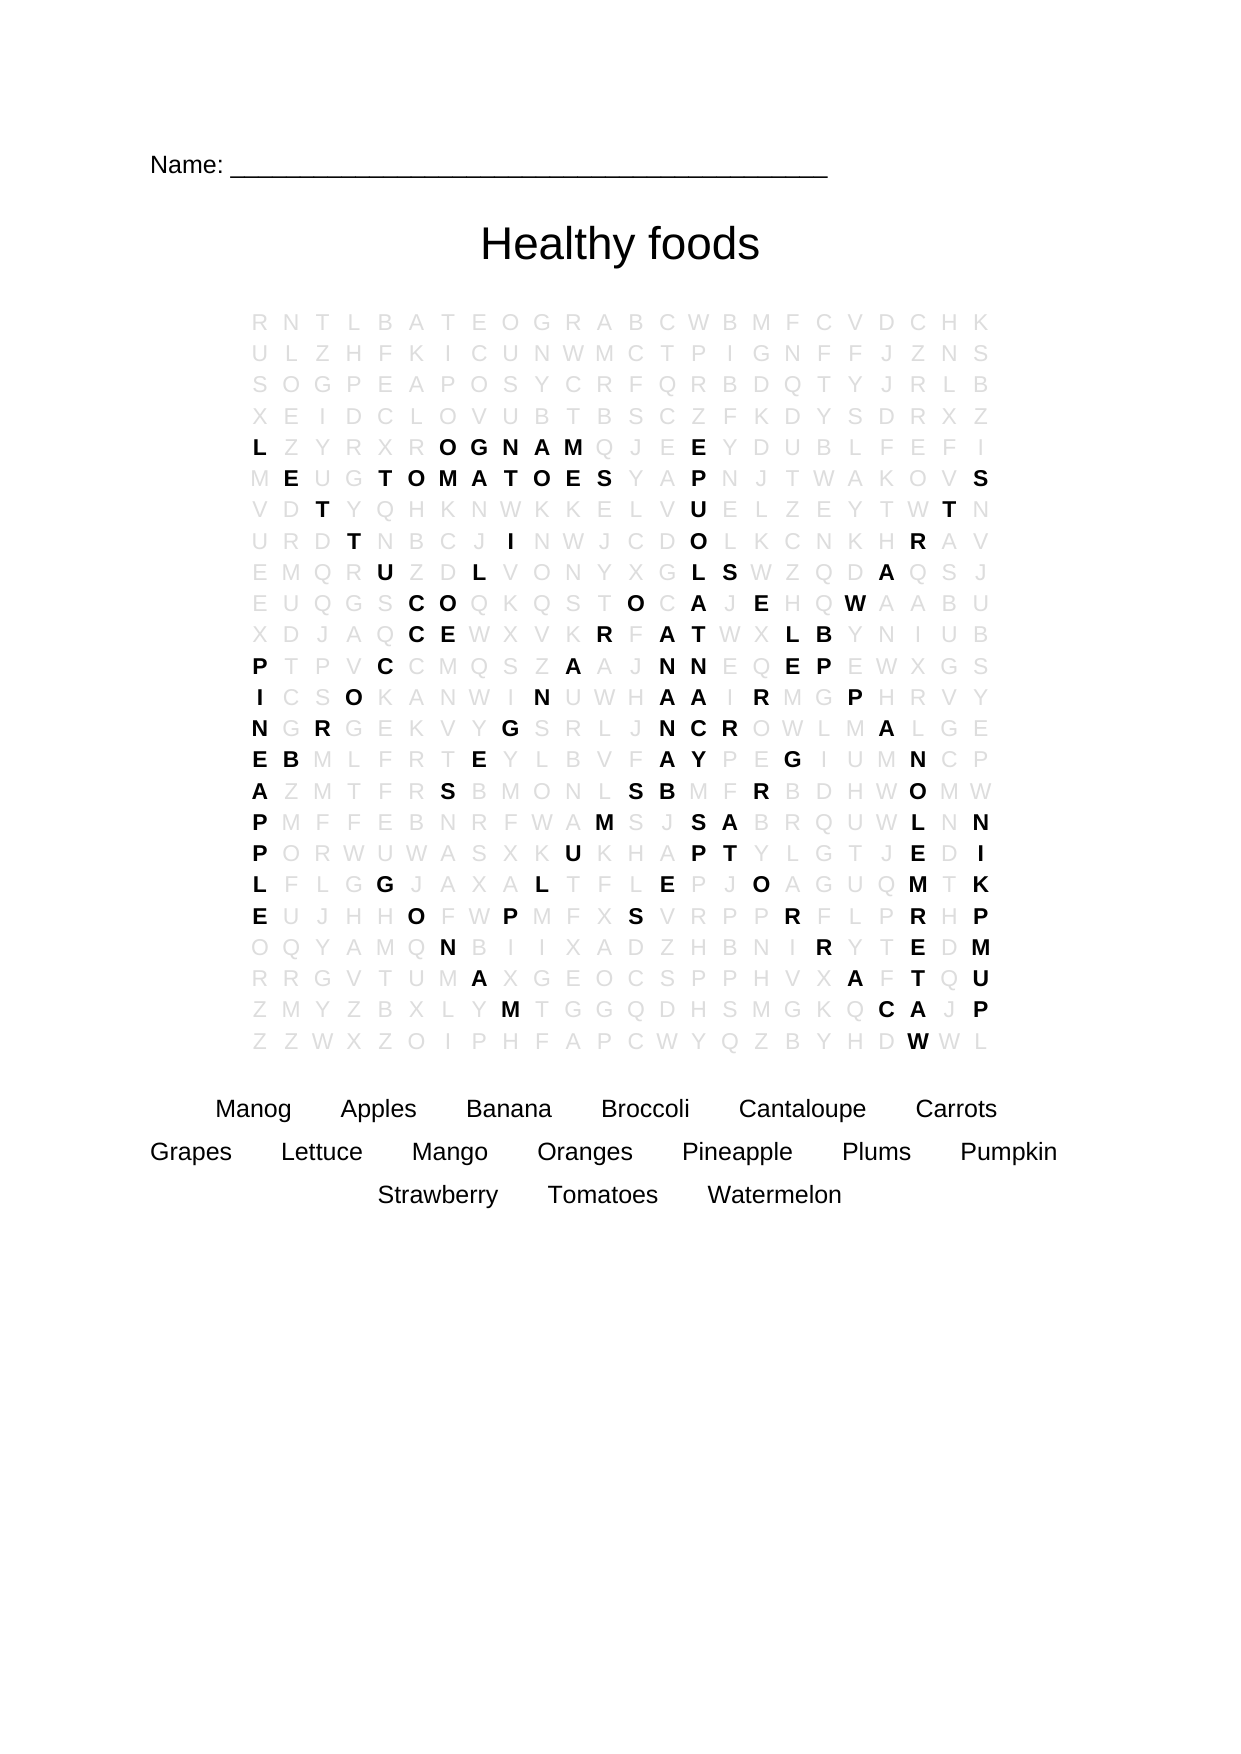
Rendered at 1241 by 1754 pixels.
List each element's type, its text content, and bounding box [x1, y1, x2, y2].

table_cell T [934, 494, 965, 525]
table_cell C [683, 713, 714, 744]
table_cell M [934, 775, 965, 806]
table_cell R [902, 400, 933, 431]
table_cell F [589, 869, 620, 900]
table_cell P [965, 900, 996, 931]
table_cell W [464, 900, 495, 931]
table_cell D [651, 525, 683, 556]
table_cell A [683, 681, 714, 713]
table_cell E [275, 463, 307, 494]
table_cell E [558, 463, 589, 494]
table_cell Y [714, 431, 745, 463]
table_cell C [620, 525, 651, 556]
table_cell M [871, 744, 902, 775]
table_cell I [432, 338, 463, 369]
table_cell D [871, 1025, 902, 1056]
table_cell T [558, 400, 589, 431]
table_cell W [651, 1025, 683, 1056]
table_cell M [275, 806, 307, 838]
table_cell C [275, 681, 307, 713]
table_cell P [244, 838, 275, 869]
table_cell A [651, 681, 683, 713]
table_header O [495, 306, 526, 338]
table_cell R [401, 744, 432, 775]
table_cell Q [307, 556, 338, 588]
table_cell S [526, 713, 557, 744]
table_cell F [808, 900, 839, 931]
table_cell N [558, 556, 589, 588]
table_cell C [620, 963, 651, 994]
table_cell K [401, 338, 432, 369]
table_cell S [495, 369, 526, 400]
table_cell M [307, 744, 338, 775]
table_cell B [714, 369, 745, 400]
table_cell E [902, 931, 933, 963]
table_header G [526, 306, 557, 338]
table_cell M [369, 931, 401, 963]
table_cell W [401, 838, 432, 869]
table_cell C [401, 619, 432, 650]
table_cell N [745, 931, 777, 963]
table_cell N [526, 525, 557, 556]
table_cell N [808, 525, 839, 556]
table_cell V [338, 650, 369, 681]
table_cell B [934, 588, 965, 619]
table_cell Z [244, 1025, 275, 1056]
table_cell O [244, 931, 275, 963]
table_cell K [401, 713, 432, 744]
table_cell H [745, 963, 777, 994]
table_cell M [683, 775, 714, 806]
table_cell M [526, 900, 557, 931]
table_cell K [526, 838, 557, 869]
table_cell A [401, 369, 432, 400]
table_cell A [902, 588, 933, 619]
table_cell S [558, 588, 589, 619]
table_cell F [495, 806, 526, 838]
table_header V [840, 306, 871, 338]
table_cell I [777, 931, 808, 963]
table_cell P [714, 900, 745, 931]
table_cell E [745, 744, 777, 775]
table_cell U [401, 963, 432, 994]
table_cell X [495, 963, 526, 994]
table_cell P [338, 369, 369, 400]
table_cell U [965, 963, 996, 994]
table_cell W [558, 338, 589, 369]
table_cell A [589, 931, 620, 963]
table_cell O [745, 713, 777, 744]
table_cell E [432, 619, 463, 650]
table_cell C [401, 650, 432, 681]
table_cell S [432, 775, 463, 806]
table_cell A [558, 650, 589, 681]
table_cell A [651, 838, 683, 869]
table_cell W [714, 619, 745, 650]
table_cell I [526, 931, 557, 963]
table_cell N [526, 338, 557, 369]
table_cell B [777, 775, 808, 806]
table_cell P [808, 650, 839, 681]
table_cell T [275, 650, 307, 681]
table_cell B [808, 431, 839, 463]
table_cell H [338, 900, 369, 931]
table_cell T [808, 369, 839, 400]
table_cell U [307, 463, 338, 494]
table_cell Z [777, 494, 808, 525]
table_cell G [808, 838, 839, 869]
table_header L [338, 306, 369, 338]
table_cell A [651, 744, 683, 775]
table_cell R [902, 900, 933, 931]
table_cell Q [464, 650, 495, 681]
table_cell Y [840, 494, 871, 525]
table_cell K [495, 588, 526, 619]
table_cell E [244, 744, 275, 775]
table_cell H [777, 588, 808, 619]
table_header D [871, 306, 902, 338]
table_cell Q [934, 963, 965, 994]
table_cell W [558, 525, 589, 556]
table_header H [934, 306, 965, 338]
table_cell K [432, 494, 463, 525]
table_cell K [808, 994, 839, 1025]
table_cell T [651, 338, 683, 369]
table_cell M [558, 431, 589, 463]
table_cell O [275, 838, 307, 869]
table_cell X [495, 619, 526, 650]
table_cell M [307, 775, 338, 806]
table_cell A [871, 713, 902, 744]
table_cell G [307, 963, 338, 994]
table_cell U [777, 431, 808, 463]
table_cell D [808, 775, 839, 806]
table_cell R [464, 806, 495, 838]
table_cell A [338, 619, 369, 650]
table_cell D [275, 619, 307, 650]
table_cell T [369, 963, 401, 994]
table_cell P [840, 681, 871, 713]
table_cell U [495, 400, 526, 431]
table_cell G [934, 713, 965, 744]
table_cell F [871, 963, 902, 994]
table_cell W [934, 1025, 965, 1056]
table_cell W [464, 681, 495, 713]
table_cell H [401, 494, 432, 525]
table_header T [432, 306, 463, 338]
table_cell Y [808, 400, 839, 431]
table_cell N [714, 463, 745, 494]
table_cell F [526, 1025, 557, 1056]
table_cell M [495, 775, 526, 806]
table_cell S [714, 994, 745, 1025]
table_cell A [871, 556, 902, 588]
table_cell V [589, 744, 620, 775]
table_cell S [965, 338, 996, 369]
table_cell A [558, 1025, 589, 1056]
table_cell A [558, 806, 589, 838]
table_cell J [651, 806, 683, 838]
table_cell A [526, 431, 557, 463]
table_cell J [745, 463, 777, 494]
table_cell E [369, 713, 401, 744]
table_cell B [558, 744, 589, 775]
table_header Name: ___________________________________________ [150, 150, 1090, 216]
table_cell L [526, 744, 557, 775]
table_cell V [464, 400, 495, 431]
table_cell P [683, 338, 714, 369]
table_header C [651, 306, 683, 338]
table_cell K [558, 494, 589, 525]
table_cell P [745, 900, 777, 931]
table_cell Z [401, 556, 432, 588]
table_cell O [401, 900, 432, 931]
table_cell K [871, 463, 902, 494]
table_cell O [401, 463, 432, 494]
table_cell K [589, 838, 620, 869]
table_cell B [589, 400, 620, 431]
table_cell D [338, 400, 369, 431]
table_cell B [401, 525, 432, 556]
table_cell H [495, 1025, 526, 1056]
table_cell T [871, 931, 902, 963]
table_cell S [307, 681, 338, 713]
table_cell J [620, 431, 651, 463]
table_cell D [871, 400, 902, 431]
table_cell C [558, 369, 589, 400]
table_cell M [275, 556, 307, 588]
table_cell O [620, 588, 651, 619]
table_cell D [934, 931, 965, 963]
table_cell T [526, 994, 557, 1025]
table_cell V [934, 463, 965, 494]
table_cell M [589, 806, 620, 838]
table_cell Y [745, 838, 777, 869]
table_cell P [244, 650, 275, 681]
table_cell B [714, 931, 745, 963]
table_cell U [683, 494, 714, 525]
table_cell R [902, 525, 933, 556]
table_cell A [651, 619, 683, 650]
table_cell J [464, 525, 495, 556]
table_cell W [808, 463, 839, 494]
table_cell C [432, 525, 463, 556]
table_cell N [464, 494, 495, 525]
table_cell S [620, 806, 651, 838]
table_cell G [589, 994, 620, 1025]
table_cell D [307, 525, 338, 556]
text Manog Apples Banana Broccoli Cantaloupe Carrots Grapes Lettuce Mango Oranges Pineapple Plums Pumpkin Strawberry Tomatoes Watermelon [150, 1094, 1090, 1209]
table_cell U [369, 838, 401, 869]
table_cell E [651, 869, 683, 900]
table_cell F [432, 900, 463, 931]
table_cell Y [683, 1025, 714, 1056]
table_cell H [338, 338, 369, 369]
table_cell Q [275, 931, 307, 963]
table_cell O [275, 369, 307, 400]
table_cell Q [401, 931, 432, 963]
table_cell N [558, 775, 589, 806]
table_cell R [808, 931, 839, 963]
table_cell I [244, 681, 275, 713]
table_cell A [714, 806, 745, 838]
table_cell R [401, 775, 432, 806]
table_cell G [777, 744, 808, 775]
table_cell F [369, 744, 401, 775]
table_cell E [745, 588, 777, 619]
table_cell L [902, 806, 933, 838]
table_cell W [871, 775, 902, 806]
table_cell Q [871, 869, 902, 900]
table_cell T [558, 869, 589, 900]
table_cell Z [651, 931, 683, 963]
table_cell R [275, 525, 307, 556]
table_cell P [683, 869, 714, 900]
table_cell L [589, 775, 620, 806]
table_cell Y [840, 619, 871, 650]
table_cell F [714, 400, 745, 431]
table_cell D [840, 556, 871, 588]
table_cell Y [683, 744, 714, 775]
table_cell S [965, 650, 996, 681]
table_cell D [620, 931, 651, 963]
table_cell E [244, 556, 275, 588]
table_cell U [558, 838, 589, 869]
table_cell H [683, 931, 714, 963]
table_cell G [495, 713, 526, 744]
table_cell Q [589, 431, 620, 463]
table_cell G [651, 556, 683, 588]
table_cell T [777, 463, 808, 494]
table_cell S [934, 556, 965, 588]
table_cell Z [275, 431, 307, 463]
table_cell R [902, 681, 933, 713]
table_cell X [620, 556, 651, 588]
table_cell E [965, 713, 996, 744]
table_cell M [275, 994, 307, 1025]
table_cell Q [369, 494, 401, 525]
table_cell A [902, 994, 933, 1025]
table_cell D [745, 369, 777, 400]
table_cell N [369, 525, 401, 556]
table_cell Q [651, 369, 683, 400]
table_cell L [965, 1025, 996, 1056]
table_cell D [432, 556, 463, 588]
table_cell H [620, 838, 651, 869]
table_cell G [526, 963, 557, 994]
table_cell U [244, 338, 275, 369]
table_cell I [808, 744, 839, 775]
table_cell U [558, 681, 589, 713]
table_cell I [714, 681, 745, 713]
table_cell F [338, 806, 369, 838]
table_cell A [464, 463, 495, 494]
table_cell I [495, 681, 526, 713]
table_cell Y [965, 681, 996, 713]
table_cell F [840, 338, 871, 369]
table_cell R [589, 369, 620, 400]
table_cell I [902, 619, 933, 650]
table_cell F [369, 338, 401, 369]
table_cell E [651, 431, 683, 463]
table_cell A [871, 588, 902, 619]
table_cell W [871, 806, 902, 838]
table_cell L [526, 869, 557, 900]
table_cell O [432, 588, 463, 619]
table_cell L [683, 556, 714, 588]
table_cell J [934, 994, 965, 1025]
table_cell M [432, 650, 463, 681]
table_cell T [934, 869, 965, 900]
table_cell T [338, 775, 369, 806]
table_cell L [840, 900, 871, 931]
table_cell H [840, 775, 871, 806]
table_cell R [902, 369, 933, 400]
table_cell N [934, 806, 965, 838]
table_cell J [871, 838, 902, 869]
table_cell L [840, 431, 871, 463]
table_cell B [777, 1025, 808, 1056]
table_cell R [745, 775, 777, 806]
table_cell F [934, 431, 965, 463]
table_cell L [934, 369, 965, 400]
table_cell C [651, 588, 683, 619]
table_cell A [464, 963, 495, 994]
table_cell V [526, 619, 557, 650]
table_cell W [495, 494, 526, 525]
table_header K [965, 306, 996, 338]
table_cell R [683, 369, 714, 400]
table_cell G [777, 994, 808, 1025]
table_cell J [307, 619, 338, 650]
table_header B [620, 306, 651, 338]
table_cell X [745, 619, 777, 650]
table_cell X [244, 400, 275, 431]
table_cell Q [464, 588, 495, 619]
table_cell R [307, 713, 338, 744]
table_cell Y [840, 369, 871, 400]
table_cell U [495, 338, 526, 369]
table_cell B [464, 775, 495, 806]
table_cell M [965, 931, 996, 963]
table_cell T [307, 494, 338, 525]
table_cell N [526, 681, 557, 713]
table_cell R [338, 431, 369, 463]
table_cell O [902, 463, 933, 494]
table_cell U [840, 806, 871, 838]
table_cell Y [620, 463, 651, 494]
table_cell V [495, 556, 526, 588]
table_cell O [683, 525, 714, 556]
table_cell D [934, 838, 965, 869]
table_cell J [871, 369, 902, 400]
table_header A [401, 306, 432, 338]
table_cell N [432, 931, 463, 963]
table_cell A [338, 931, 369, 963]
table_cell T [871, 494, 902, 525]
table_cell Z [745, 1025, 777, 1056]
table_cell K [745, 525, 777, 556]
table_cell B [369, 994, 401, 1025]
table_cell E [558, 963, 589, 994]
table_cell E [275, 400, 307, 431]
table_cell Z [275, 1025, 307, 1056]
table_header B [369, 306, 401, 338]
table_cell Y [526, 369, 557, 400]
table_cell Z [902, 338, 933, 369]
table_cell W [338, 838, 369, 869]
table_cell F [369, 775, 401, 806]
table_cell X [558, 931, 589, 963]
table_cell A [934, 525, 965, 556]
table_cell K [526, 494, 557, 525]
table_cell L [777, 619, 808, 650]
table_cell K [965, 869, 996, 900]
table_cell Z [307, 338, 338, 369]
table_cell G [808, 681, 839, 713]
table_cell S [495, 650, 526, 681]
table_cell W [464, 619, 495, 650]
table_cell M [777, 681, 808, 713]
table_cell P [495, 900, 526, 931]
table_cell N [651, 650, 683, 681]
table_cell P [683, 963, 714, 994]
table_cell N [651, 713, 683, 744]
table_cell R [777, 806, 808, 838]
table_cell R [275, 963, 307, 994]
table_cell Z [244, 994, 275, 1025]
table_cell V [432, 713, 463, 744]
table_cell B [965, 369, 996, 400]
table_cell P [589, 1025, 620, 1056]
table_cell A [683, 588, 714, 619]
table_cell N [934, 338, 965, 369]
table_header A [589, 306, 620, 338]
table_cell H [840, 1025, 871, 1056]
table_cell B [401, 806, 432, 838]
table_cell Y [338, 494, 369, 525]
table_cell H [369, 900, 401, 931]
table_cell N [965, 494, 996, 525]
table_cell S [620, 900, 651, 931]
table_cell R [401, 431, 432, 463]
table_cell E [840, 650, 871, 681]
table_cell E [589, 494, 620, 525]
table_cell A [432, 869, 463, 900]
table_cell N [495, 431, 526, 463]
table_cell V [651, 494, 683, 525]
table_cell I [714, 338, 745, 369]
table_cell Y [495, 744, 526, 775]
table_cell R [558, 713, 589, 744]
table_cell M [432, 963, 463, 994]
table_cell N [871, 619, 902, 650]
table_cell T [589, 588, 620, 619]
table_cell Q [808, 588, 839, 619]
table_cell C [464, 338, 495, 369]
table_cell Q [777, 369, 808, 400]
table_cell E [244, 900, 275, 931]
table_cell E [714, 650, 745, 681]
table_cell V [965, 525, 996, 556]
table_cell S [369, 588, 401, 619]
table_header C [808, 306, 839, 338]
table_cell Q [808, 556, 839, 588]
table_cell J [965, 556, 996, 588]
table_cell L [808, 713, 839, 744]
table_cell P [432, 369, 463, 400]
table_cell G [745, 338, 777, 369]
table_cell S [620, 775, 651, 806]
table_cell J [620, 650, 651, 681]
table_cell S [840, 400, 871, 431]
table_cell P [714, 744, 745, 775]
table_cell U [840, 744, 871, 775]
table_cell N [683, 650, 714, 681]
table_cell E [902, 431, 933, 463]
table_cell G [808, 869, 839, 900]
table_cell T [369, 463, 401, 494]
table_cell W [965, 775, 996, 806]
table_cell R [714, 713, 745, 744]
table_cell X [934, 400, 965, 431]
table_cell Q [840, 994, 871, 1025]
table_header M [745, 306, 777, 338]
table_cell O [401, 1025, 432, 1056]
table_cell A [244, 775, 275, 806]
table_cell P [714, 963, 745, 994]
table_cell S [714, 556, 745, 588]
table_cell F [558, 900, 589, 931]
table_cell E [714, 494, 745, 525]
table_cell X [589, 900, 620, 931]
table_cell B [464, 931, 495, 963]
table_cell L [401, 400, 432, 431]
table_cell A [495, 869, 526, 900]
table_cell E [369, 369, 401, 400]
table_cell O [902, 775, 933, 806]
table_cell X [495, 838, 526, 869]
table_cell N [777, 338, 808, 369]
table_cell X [244, 619, 275, 650]
table_cell T [683, 619, 714, 650]
table_cell M [745, 994, 777, 1025]
table_cell J [307, 900, 338, 931]
table_cell O [432, 400, 463, 431]
table_cell X [808, 963, 839, 994]
table_cell Q [714, 1025, 745, 1056]
table_cell W [871, 650, 902, 681]
table_header R [558, 306, 589, 338]
table_cell Z [275, 775, 307, 806]
table_cell Y [464, 994, 495, 1025]
table_cell Z [683, 400, 714, 431]
table_cell P [871, 900, 902, 931]
table_cell A [651, 463, 683, 494]
table_cell C [369, 400, 401, 431]
table_cell V [651, 900, 683, 931]
table_cell A [840, 963, 871, 994]
table_cell W [840, 588, 871, 619]
table_cell Q [526, 588, 557, 619]
table_cell Q [745, 650, 777, 681]
table_cell F [307, 806, 338, 838]
table_cell L [777, 838, 808, 869]
table_cell K [369, 681, 401, 713]
table_cell G [307, 369, 338, 400]
table_cell H [871, 525, 902, 556]
table_cell F [275, 869, 307, 900]
table_cell J [589, 525, 620, 556]
table_cell L [902, 713, 933, 744]
table_cell J [871, 338, 902, 369]
table_cell E [244, 588, 275, 619]
table_cell R [244, 963, 275, 994]
table_cell I [495, 931, 526, 963]
table_cell C [777, 525, 808, 556]
table_cell N [902, 744, 933, 775]
table_cell G [369, 869, 401, 900]
table_cell A [840, 463, 871, 494]
table_cell L [620, 494, 651, 525]
table_cell U [840, 869, 871, 900]
table_cell O [338, 681, 369, 713]
table_cell O [526, 463, 557, 494]
table_cell O [526, 775, 557, 806]
table_cell S [464, 838, 495, 869]
table_cell Y [464, 713, 495, 744]
table_cell T [714, 838, 745, 869]
table_header B [714, 306, 745, 338]
table_cell H [620, 681, 651, 713]
table_cell P [464, 1025, 495, 1056]
table_cell Q [620, 994, 651, 1025]
table_cell C [620, 338, 651, 369]
table_cell U [369, 556, 401, 588]
table_cell X [902, 650, 933, 681]
table_cell L [432, 994, 463, 1025]
table_cell H [683, 994, 714, 1025]
table_cell H [934, 900, 965, 931]
table_cell M [840, 713, 871, 744]
table_cell Q [369, 619, 401, 650]
table_cell G [338, 869, 369, 900]
table_cell G [558, 994, 589, 1025]
table_cell P [307, 650, 338, 681]
table_cell F [620, 619, 651, 650]
table_cell M [902, 869, 933, 900]
table_cell W [902, 494, 933, 525]
table_header W [683, 306, 714, 338]
table_cell C [369, 650, 401, 681]
table_cell Y [589, 556, 620, 588]
table_cell K [840, 525, 871, 556]
table_cell W [745, 556, 777, 588]
table_cell B [526, 400, 557, 431]
table_cell R [307, 838, 338, 869]
table_cell J [401, 869, 432, 900]
table_cell Z [777, 556, 808, 588]
table_cell T [840, 838, 871, 869]
table_cell M [495, 994, 526, 1025]
table_cell T [495, 463, 526, 494]
table_cell F [620, 369, 651, 400]
table_cell M [244, 463, 275, 494]
table_cell T [338, 525, 369, 556]
table_cell G [275, 713, 307, 744]
table_cell S [965, 463, 996, 494]
table_cell C [871, 994, 902, 1025]
table_cell M [432, 463, 463, 494]
table_cell E [464, 744, 495, 775]
table_cell Q [307, 588, 338, 619]
table_cell A [777, 869, 808, 900]
table_cell A [401, 681, 432, 713]
table_cell A [432, 838, 463, 869]
table_cell E [369, 806, 401, 838]
table_cell L [338, 744, 369, 775]
table_cell L [714, 525, 745, 556]
table_cell L [244, 869, 275, 900]
table_cell Y [307, 931, 338, 963]
table_header R [244, 306, 275, 338]
table_cell R [683, 900, 714, 931]
table_cell O [464, 369, 495, 400]
table_cell E [902, 838, 933, 869]
table_cell L [244, 431, 275, 463]
table_cell F [620, 744, 651, 775]
table_cell N [432, 806, 463, 838]
table_cell D [745, 431, 777, 463]
table_cell H [871, 681, 902, 713]
table_cell G [338, 713, 369, 744]
table_cell R [777, 900, 808, 931]
table_cell V [338, 963, 369, 994]
table_cell E [808, 494, 839, 525]
table_cell G [934, 650, 965, 681]
table_cell L [275, 338, 307, 369]
table_cell E [683, 431, 714, 463]
table_cell F [714, 775, 745, 806]
table_cell B [651, 775, 683, 806]
table_cell P [965, 994, 996, 1025]
table_cell Z [338, 994, 369, 1025]
table_cell I [495, 525, 526, 556]
title Healthy foods [150, 216, 1090, 269]
table_cell R [338, 556, 369, 588]
table_cell U [965, 588, 996, 619]
table_cell I [965, 431, 996, 463]
table_cell N [244, 713, 275, 744]
table_cell U [275, 900, 307, 931]
table_cell O [432, 431, 463, 463]
table_header T [307, 306, 338, 338]
table_cell D [275, 494, 307, 525]
table_cell F [808, 338, 839, 369]
table_cell S [683, 806, 714, 838]
table_cell W [307, 1025, 338, 1056]
table_cell W [777, 713, 808, 744]
table_cell R [589, 619, 620, 650]
table_cell S [651, 963, 683, 994]
table_cell G [464, 431, 495, 463]
table_cell X [464, 869, 495, 900]
table_cell T [432, 744, 463, 775]
table_cell P [244, 806, 275, 838]
table_cell C [651, 400, 683, 431]
table_cell L [745, 494, 777, 525]
table_cell X [338, 1025, 369, 1056]
table_cell A [589, 650, 620, 681]
table_cell I [307, 400, 338, 431]
table_cell X [401, 994, 432, 1025]
table_cell U [244, 525, 275, 556]
table_cell Y [307, 994, 338, 1025]
table_cell F [871, 431, 902, 463]
table_header C [902, 306, 933, 338]
table_cell Z [965, 400, 996, 431]
table_cell B [275, 744, 307, 775]
table_cell X [369, 431, 401, 463]
table_cell L [589, 713, 620, 744]
table_cell D [777, 400, 808, 431]
table_cell N [432, 681, 463, 713]
table_header F [777, 306, 808, 338]
table_cell L [620, 869, 651, 900]
table_cell B [745, 806, 777, 838]
table_cell Y [808, 1025, 839, 1056]
table_cell S [589, 463, 620, 494]
table_header E [464, 306, 495, 338]
table_cell S [620, 400, 651, 431]
table_cell I [965, 838, 996, 869]
table_cell J [714, 869, 745, 900]
table_cell G [338, 463, 369, 494]
table_cell T [902, 963, 933, 994]
table_cell W [589, 681, 620, 713]
table_cell Z [526, 650, 557, 681]
table_cell G [338, 588, 369, 619]
table_cell V [777, 963, 808, 994]
table_cell B [965, 619, 996, 650]
table_cell J [620, 713, 651, 744]
table_cell W [526, 806, 557, 838]
table_cell L [464, 556, 495, 588]
table_cell C [934, 744, 965, 775]
table_cell B [808, 619, 839, 650]
table_cell O [526, 556, 557, 588]
table_cell J [714, 588, 745, 619]
table_cell I [432, 1025, 463, 1056]
table_cell P [965, 744, 996, 775]
table_cell Q [902, 556, 933, 588]
table_cell V [244, 494, 275, 525]
table_cell N [965, 806, 996, 838]
table_cell D [651, 994, 683, 1025]
table_cell K [745, 400, 777, 431]
table_cell U [275, 588, 307, 619]
table_cell Z [369, 1025, 401, 1056]
table_cell V [934, 681, 965, 713]
table_cell O [745, 869, 777, 900]
table_cell R [745, 681, 777, 713]
table_cell Q [808, 806, 839, 838]
table_cell U [934, 619, 965, 650]
table_cell P [683, 463, 714, 494]
table_cell Y [840, 931, 871, 963]
table_cell P [683, 838, 714, 869]
table_cell E [777, 650, 808, 681]
table_cell W [902, 1025, 933, 1056]
table_cell K [558, 619, 589, 650]
table_cell S [244, 369, 275, 400]
table_cell C [620, 1025, 651, 1056]
table_cell C [401, 588, 432, 619]
table_cell L [307, 869, 338, 900]
table_cell Y [307, 431, 338, 463]
table_cell M [589, 338, 620, 369]
table_header N [275, 306, 307, 338]
table_cell O [589, 963, 620, 994]
